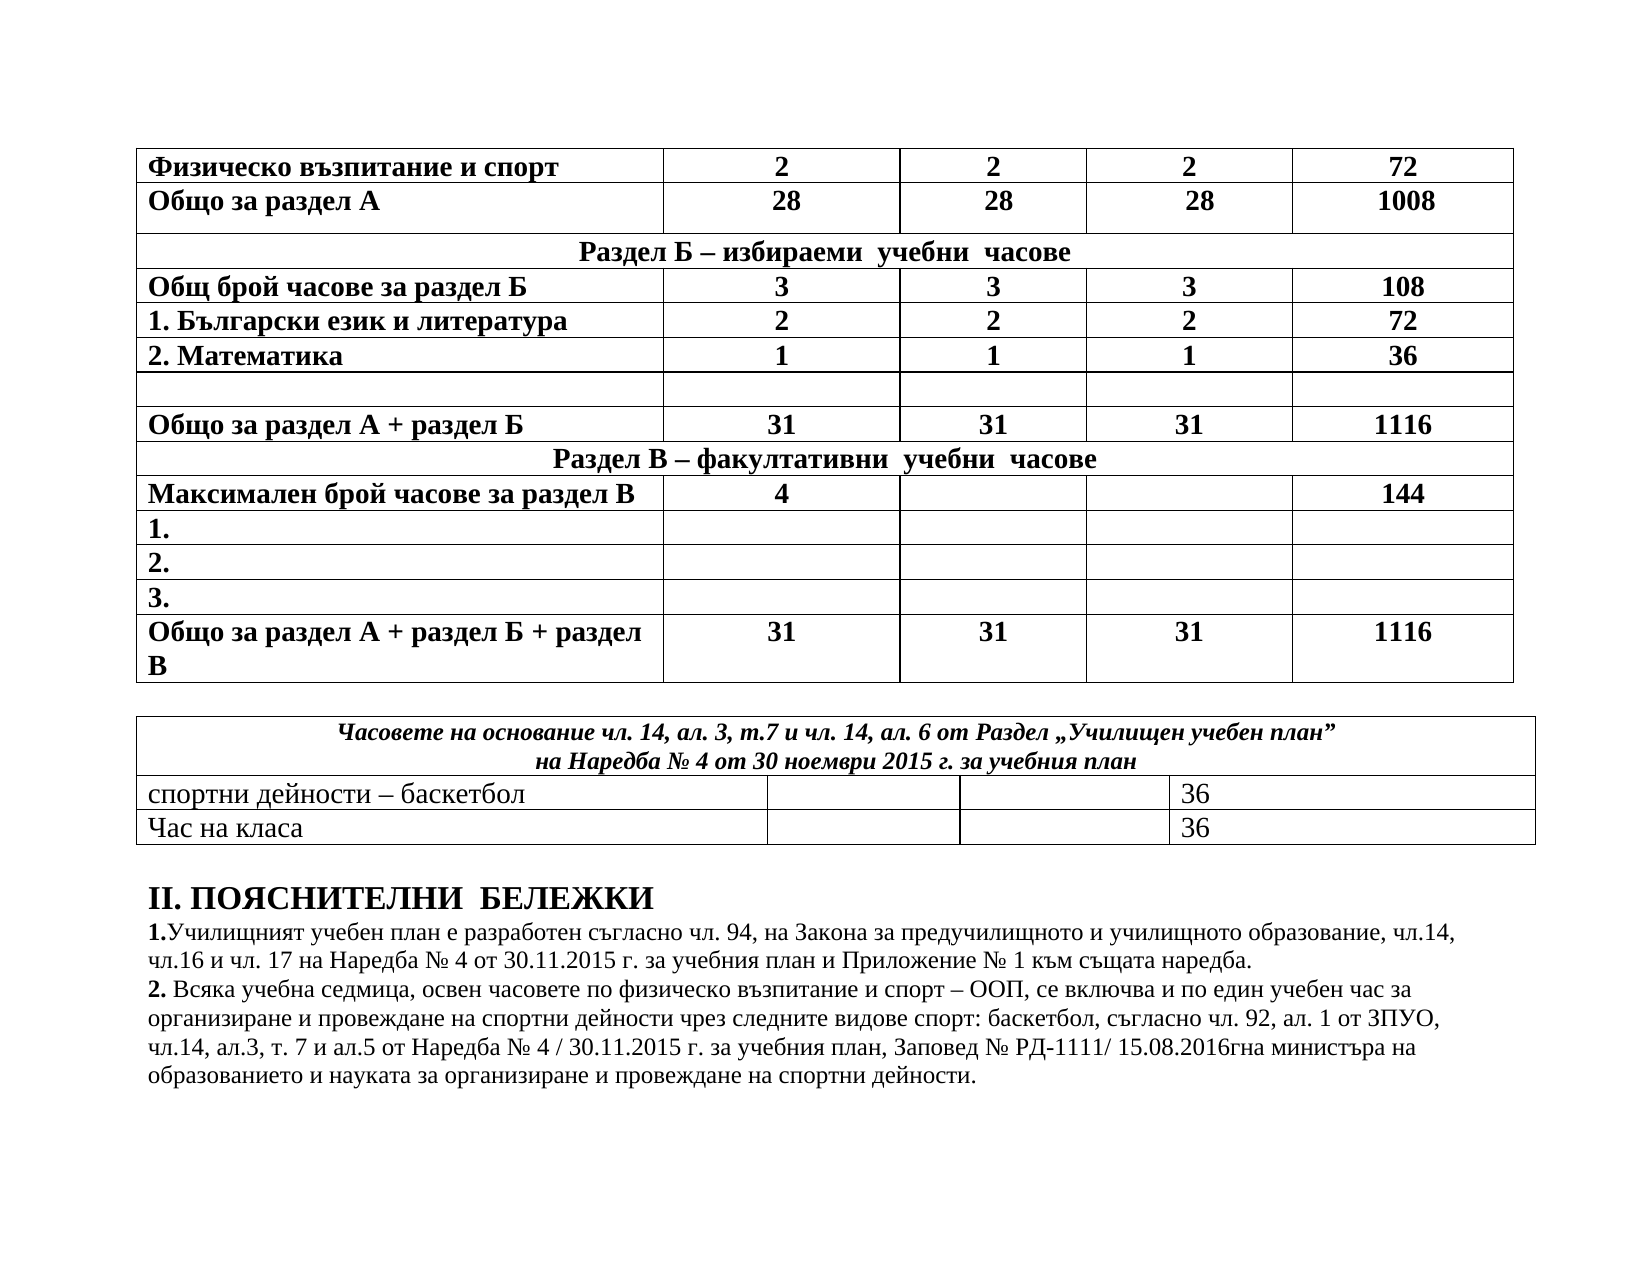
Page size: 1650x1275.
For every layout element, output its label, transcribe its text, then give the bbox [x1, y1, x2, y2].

table_cell 28 [664, 183, 899, 233]
table_cell [1293, 373, 1513, 406]
table_cell [664, 545, 899, 579]
table_cell Физическо възпитание и спорт [137, 149, 663, 182]
table_cell [1087, 580, 1292, 613]
table_cell 28 [1087, 183, 1292, 233]
table_cell [1087, 373, 1292, 406]
table_cell 31 [1087, 407, 1292, 441]
table_cell 2. [137, 545, 663, 579]
table_cell 108 [1293, 269, 1513, 302]
table_cell [901, 545, 1086, 579]
table_cell [768, 776, 959, 809]
table_cell 2 [1087, 149, 1292, 182]
table_cell [664, 373, 899, 406]
table_cell 36 [1170, 810, 1535, 844]
table_cell 2. Математика [137, 338, 663, 371]
table_cell 2 [664, 303, 899, 337]
table_cell Общо за раздел А + раздел Б [137, 407, 663, 441]
table_cell [1087, 476, 1292, 510]
table_cell 31 [1087, 615, 1292, 682]
table_cell [901, 580, 1086, 613]
table_cell [901, 511, 1086, 544]
table_cell 1. Български език и литература [137, 303, 663, 337]
table_cell 1116 [1293, 615, 1513, 682]
table_cell 2 [901, 303, 1086, 337]
table_cell [137, 373, 663, 406]
table_cell [1293, 545, 1513, 579]
table_cell Общ брой часове за раздел Б [137, 269, 663, 302]
table_cell 2 [901, 149, 1086, 182]
table_cell [768, 810, 959, 844]
table_cell 3 [664, 269, 899, 302]
table_cell Общо за раздел А [137, 183, 663, 233]
table_cell 144 [1293, 476, 1513, 510]
table_cell 31 [664, 407, 899, 441]
table_cell 1. [137, 511, 663, 544]
table_cell Час на класа [137, 810, 767, 844]
table_cell [1293, 511, 1513, 544]
table_cell 31 [901, 407, 1086, 441]
table_cell Раздел Б – избираеми учебни часове [137, 234, 1513, 268]
table_cell 36 [1170, 776, 1535, 809]
table_cell Раздел В – факултативни учебни часове [137, 442, 1513, 475]
table_header Часовете на основание чл. 14, ал. 3, т.7 и чл. 14, ал. 6 от Раздел „Училищен учебен план” на Наредба № 4 от 30 ноември 2015 г. за учебния план [137, 717, 1535, 775]
table_cell Общо за раздел А + раздел Б + раздел В [137, 615, 663, 682]
table_cell 3. [137, 580, 663, 613]
table_cell [1293, 580, 1513, 613]
table_cell 1008 [1293, 183, 1513, 233]
table_cell 36 [1293, 338, 1513, 371]
table_cell [1087, 511, 1292, 544]
table_cell 1116 [1293, 407, 1513, 441]
table_cell [664, 511, 899, 544]
table_cell 31 [901, 615, 1086, 682]
table_cell 28 [901, 183, 1086, 233]
table_cell 2 [1087, 303, 1292, 337]
text ІІ. ПОЯСНИТЕЛНИ БЕЛЕЖКИ [148, 878, 1502, 917]
table_cell 72 [1293, 149, 1513, 182]
table_cell спортни дейности – баскетбол [137, 776, 767, 809]
table_cell 2 [664, 149, 899, 182]
text 1.Училищният учебен план е разработен съгласно чл. 94, на Закона за предучилищното и училищното образование, чл.14, чл.16 и чл. 17 на Наредба № 4 от 30.11.2015 г. за учебния план и Приложение № 1 към същата наредба. [148, 917, 1502, 974]
text 2. Всяка учебна седмица, освен часовете по физическо възпитание и спорт – ООП, се включва и по един учебен час за организиране и провеждане на спортни дейности чрез следните видове спорт: баскетбол, съгласно чл. 92, ал. 1 от ЗПУО, чл.14, ал.3, т. 7 и ал.5 от Наредба № 4 / 30.11.2015 г. за учебния план, Заповед № РД-1111/ 15.08.2016гна министъра на образованието и науката за организиране и провеждане на спортни дейности. [148, 974, 1502, 1089]
table_cell [901, 476, 1086, 510]
table_cell 3 [901, 269, 1086, 302]
table_cell [664, 580, 899, 613]
table_cell [901, 373, 1086, 406]
table_cell 1 [901, 338, 1086, 371]
table_cell Максимален брой часове за раздел В [137, 476, 663, 510]
table_cell [961, 810, 1169, 844]
table_cell 72 [1293, 303, 1513, 337]
table_cell 4 [664, 476, 899, 510]
table_cell 1 [664, 338, 899, 371]
table_cell 31 [664, 615, 899, 682]
table_cell [961, 776, 1169, 809]
table_cell [1087, 545, 1292, 579]
table_cell 1 [1087, 338, 1292, 371]
table_cell 3 [1087, 269, 1292, 302]
